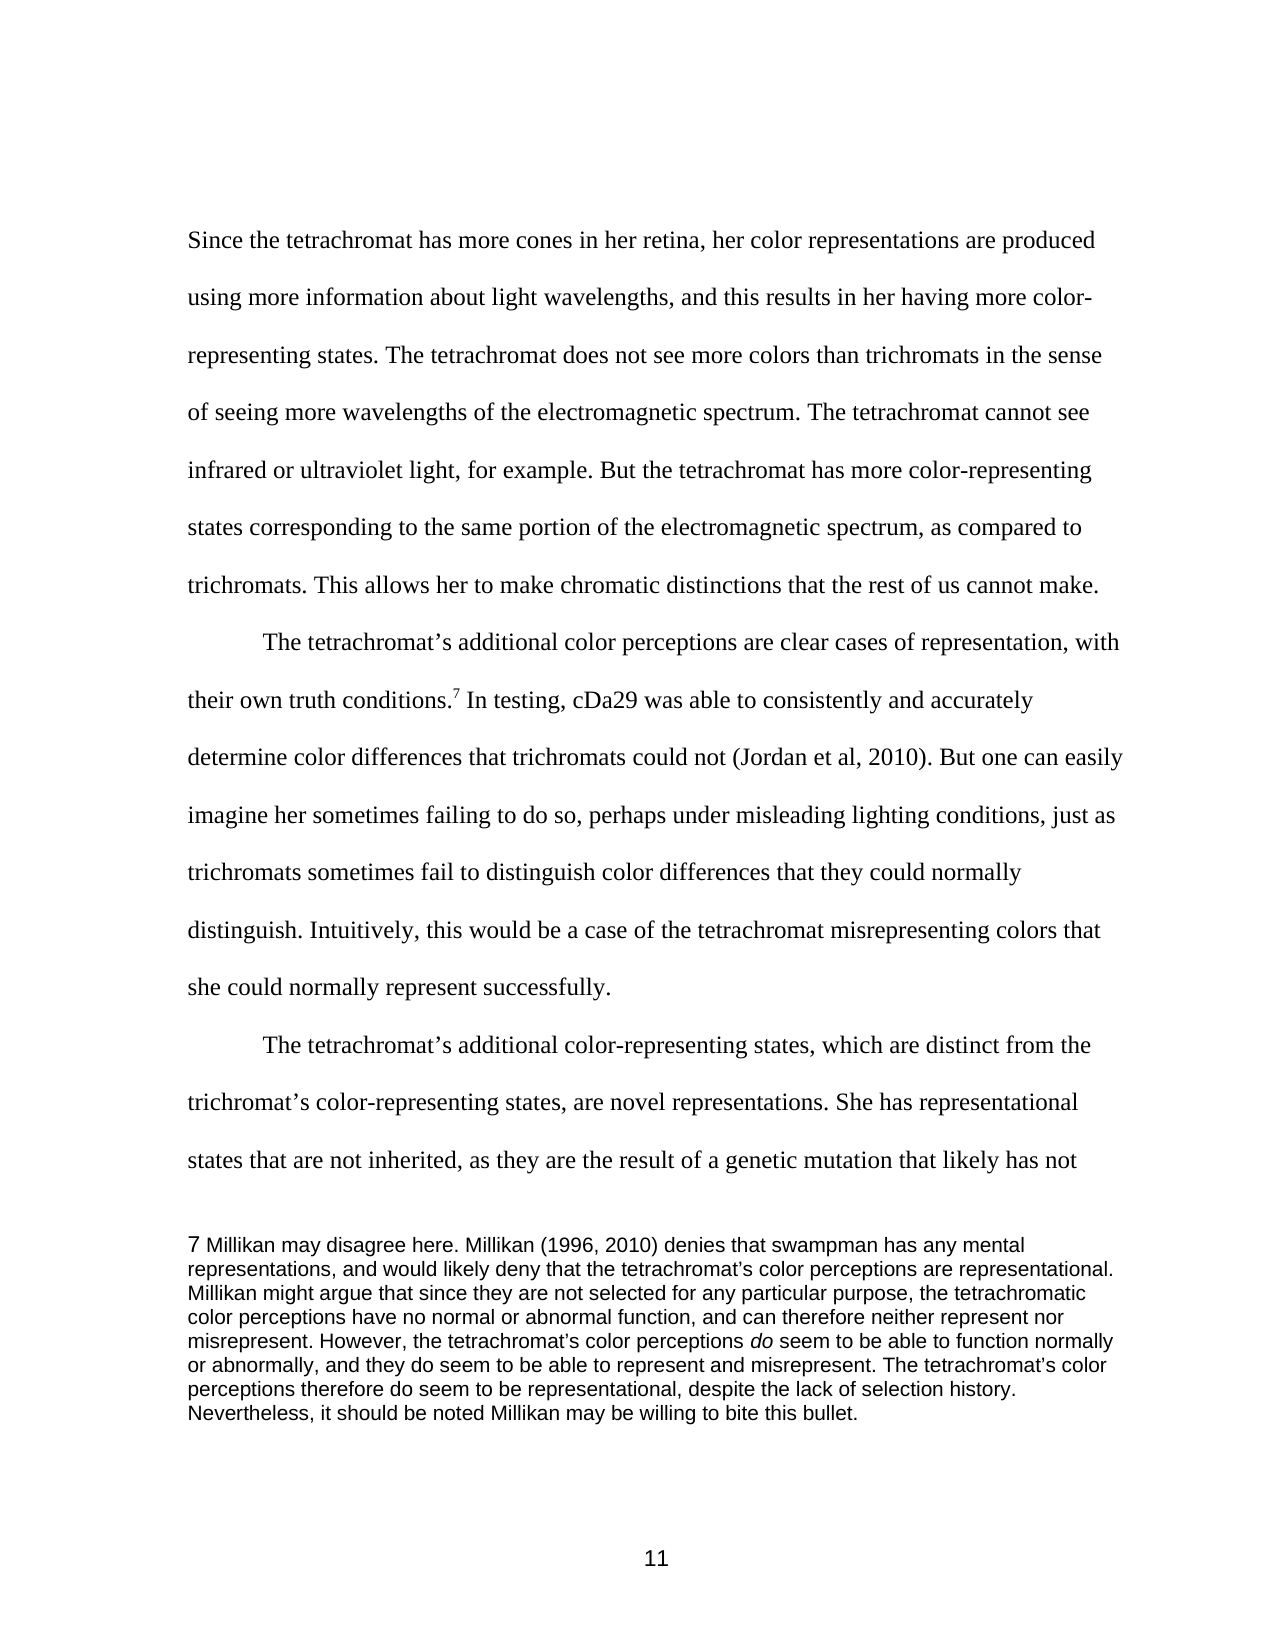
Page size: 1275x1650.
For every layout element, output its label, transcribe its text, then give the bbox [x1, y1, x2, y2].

text The tetrachromat’s additional color perceptions are clear cases of representation, with their own truth conditions. In testing, cDa29 was able to consistently and accurately determine color differences that trichromats could not (Jordan et al, 2010). But one can easily imagine her sometimes failing to do so, perhaps under misleading lighting conditions, just as trichromats sometimes fail to distinguish color differences that they could normally distinguish. Intuitively, this would be a case of the tetrachromat misrepresenting colors that she could normally represent successfully. [187, 627, 1125, 1001]
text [187, 225, 1125, 599]
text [187, 1030, 1125, 1174]
